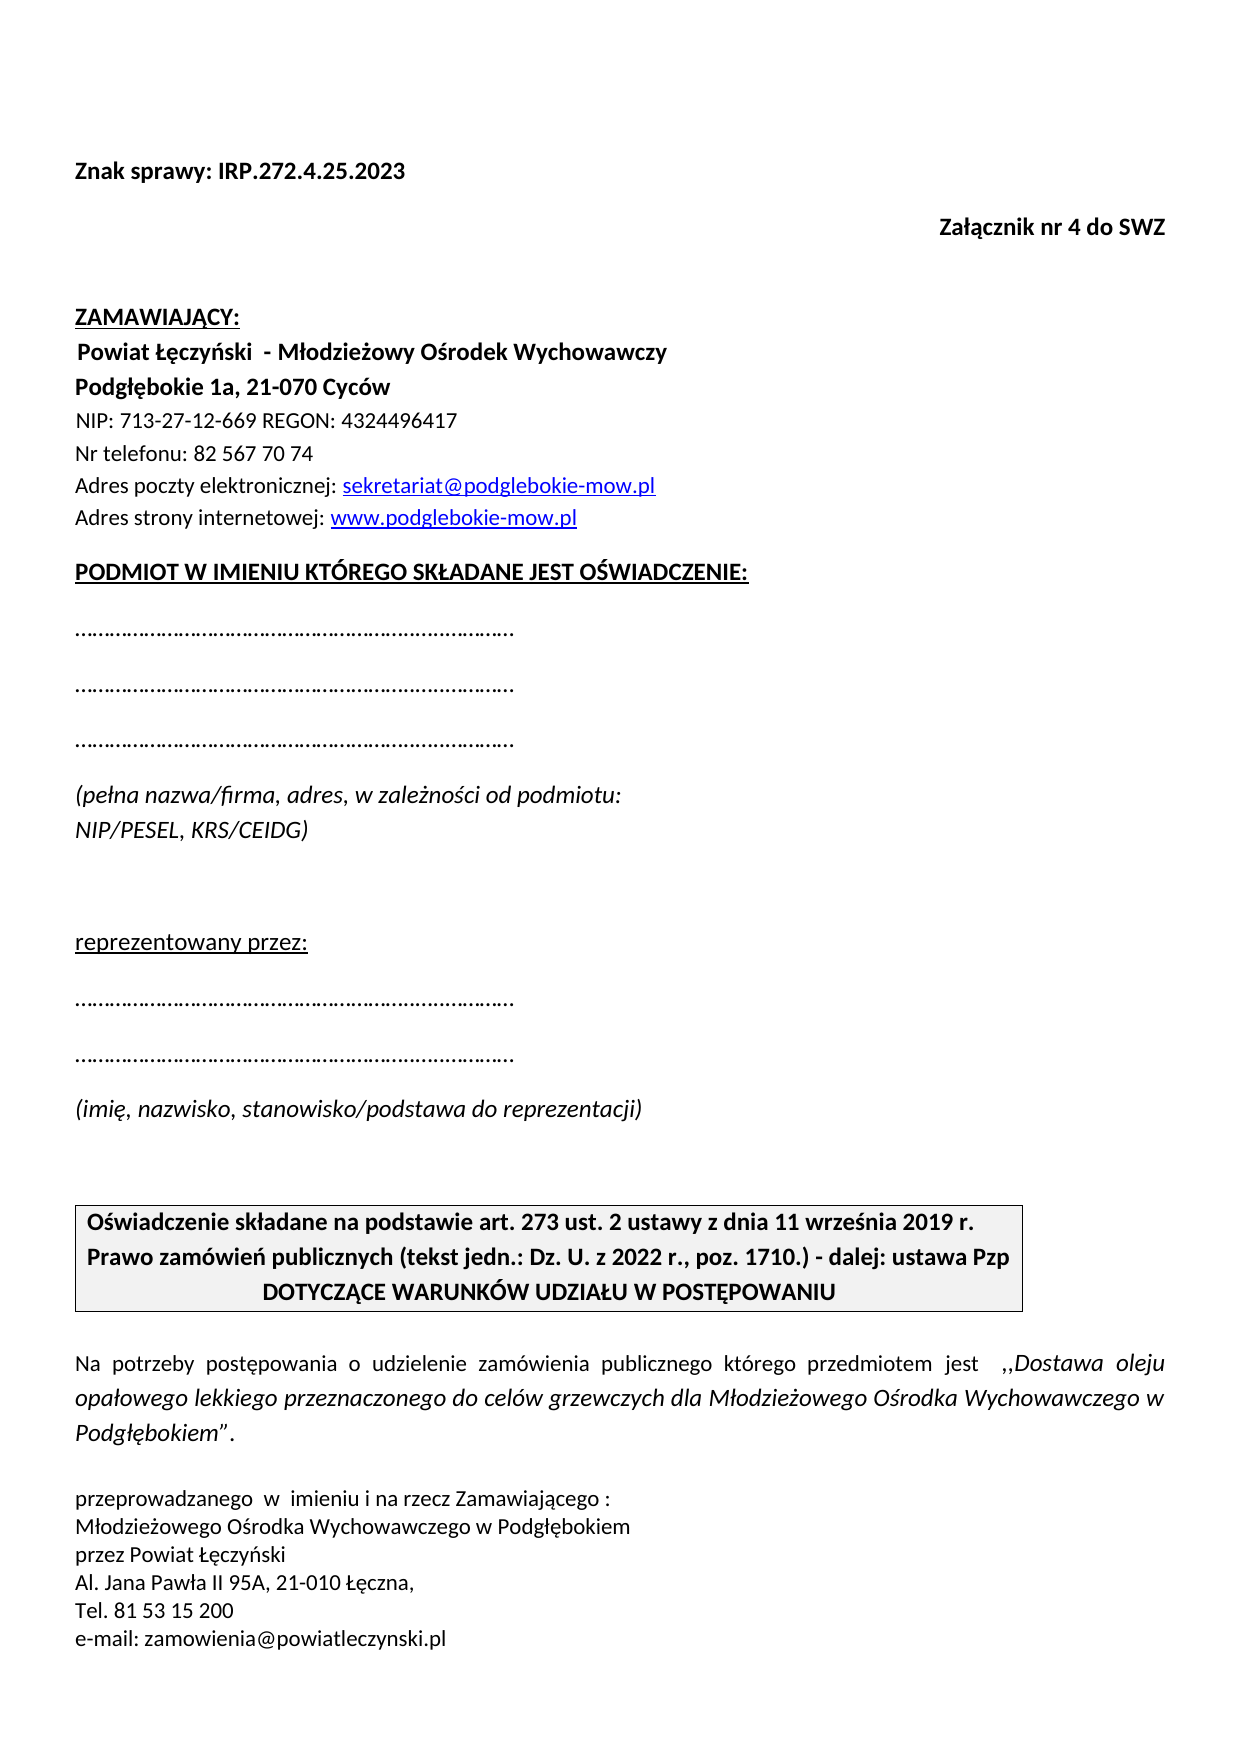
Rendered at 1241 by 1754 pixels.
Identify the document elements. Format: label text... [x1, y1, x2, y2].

text (imię, nazwisko, stanowisko/podstawa do reprezentacji) [75, 1093, 1165, 1124]
text Adres strony internetowej: www.podglebokie-mow.pl [75, 503, 1165, 531]
table_header Oświadczenie składane na podstawie art. 273 ust. 2 ustawy z dnia 11 września 2019 r. Prawo zamówień publicznych (tekst jedn.: Dz. U. z 2022 r., poz. 1710.) - dalej: ustawa Pzp DOTYCZĄCE WARUNKÓW UDZIAŁU W POSTĘPOWANIU [76, 1206, 1022, 1311]
text …………………………………………………..…..………… [75, 723, 723, 754]
text Nr telefonu: 82 567 70 74 [75, 439, 1165, 467]
text …………………………………………………..…..………… [75, 668, 723, 698]
text Znak sprawy: IRP.272.4.25.2023 [75, 155, 1165, 185]
text Al. Jana Pawła II 95A, 21-010 Łęczna, [75, 1568, 1165, 1596]
text Powiat Łęczyński - Młodzieżowy Ośrodek Wychowawczy Podgłębokie 1a, 21-070 Cyców [60, 336, 1165, 402]
text Załącznik nr 4 do SWZ [75, 211, 1165, 241]
text Młodzieżowego Ośrodka Wychowawczego w Podgłębokiem [75, 1512, 1165, 1540]
text NIP: 713-27-12-669 REGON: 4324496417 [60, 406, 1165, 434]
text Tel. 81 53 15 200 [75, 1596, 1165, 1624]
text …………………………………………………..…..………… [75, 982, 723, 1012]
text Adres poczty elektronicznej: sekretariat@podglebokie-mow.pl [75, 471, 1165, 499]
text …………………………………………………..…..………… [75, 612, 723, 642]
text PODMIOT W IMIENIU KTÓREGO SKŁADANE JEST OŚWIADCZENIE: [75, 556, 1165, 587]
text przez Powiat Łęczyński [75, 1540, 1165, 1568]
text przeprowadzanego w imieniu i na rzecz Zamawiającego : [75, 1484, 1165, 1512]
text ZAMAWIAJĄCY: [75, 301, 1165, 332]
text e-mail: zamowienia@powiatleczynski.pl [75, 1624, 1165, 1652]
text …………………………………………………..…..………… [75, 1038, 723, 1068]
text reprezentowany przez: [75, 926, 1165, 957]
text Na potrzeby postępowania o udzielenie zamówienia publicznego którego przedmiotem jest ,,Dostawa oleju opałowego lekkiego przeznaczonego do celów grzewczych dla Młodzieżowego Ośrodka Wychowawczego w Podgłębokiem”. [75, 1347, 1165, 1448]
text (pełna nazwa/firma, adres, w zależności od podmiotu: NIP/PESEL, KRS/CEIDG) [75, 779, 693, 845]
